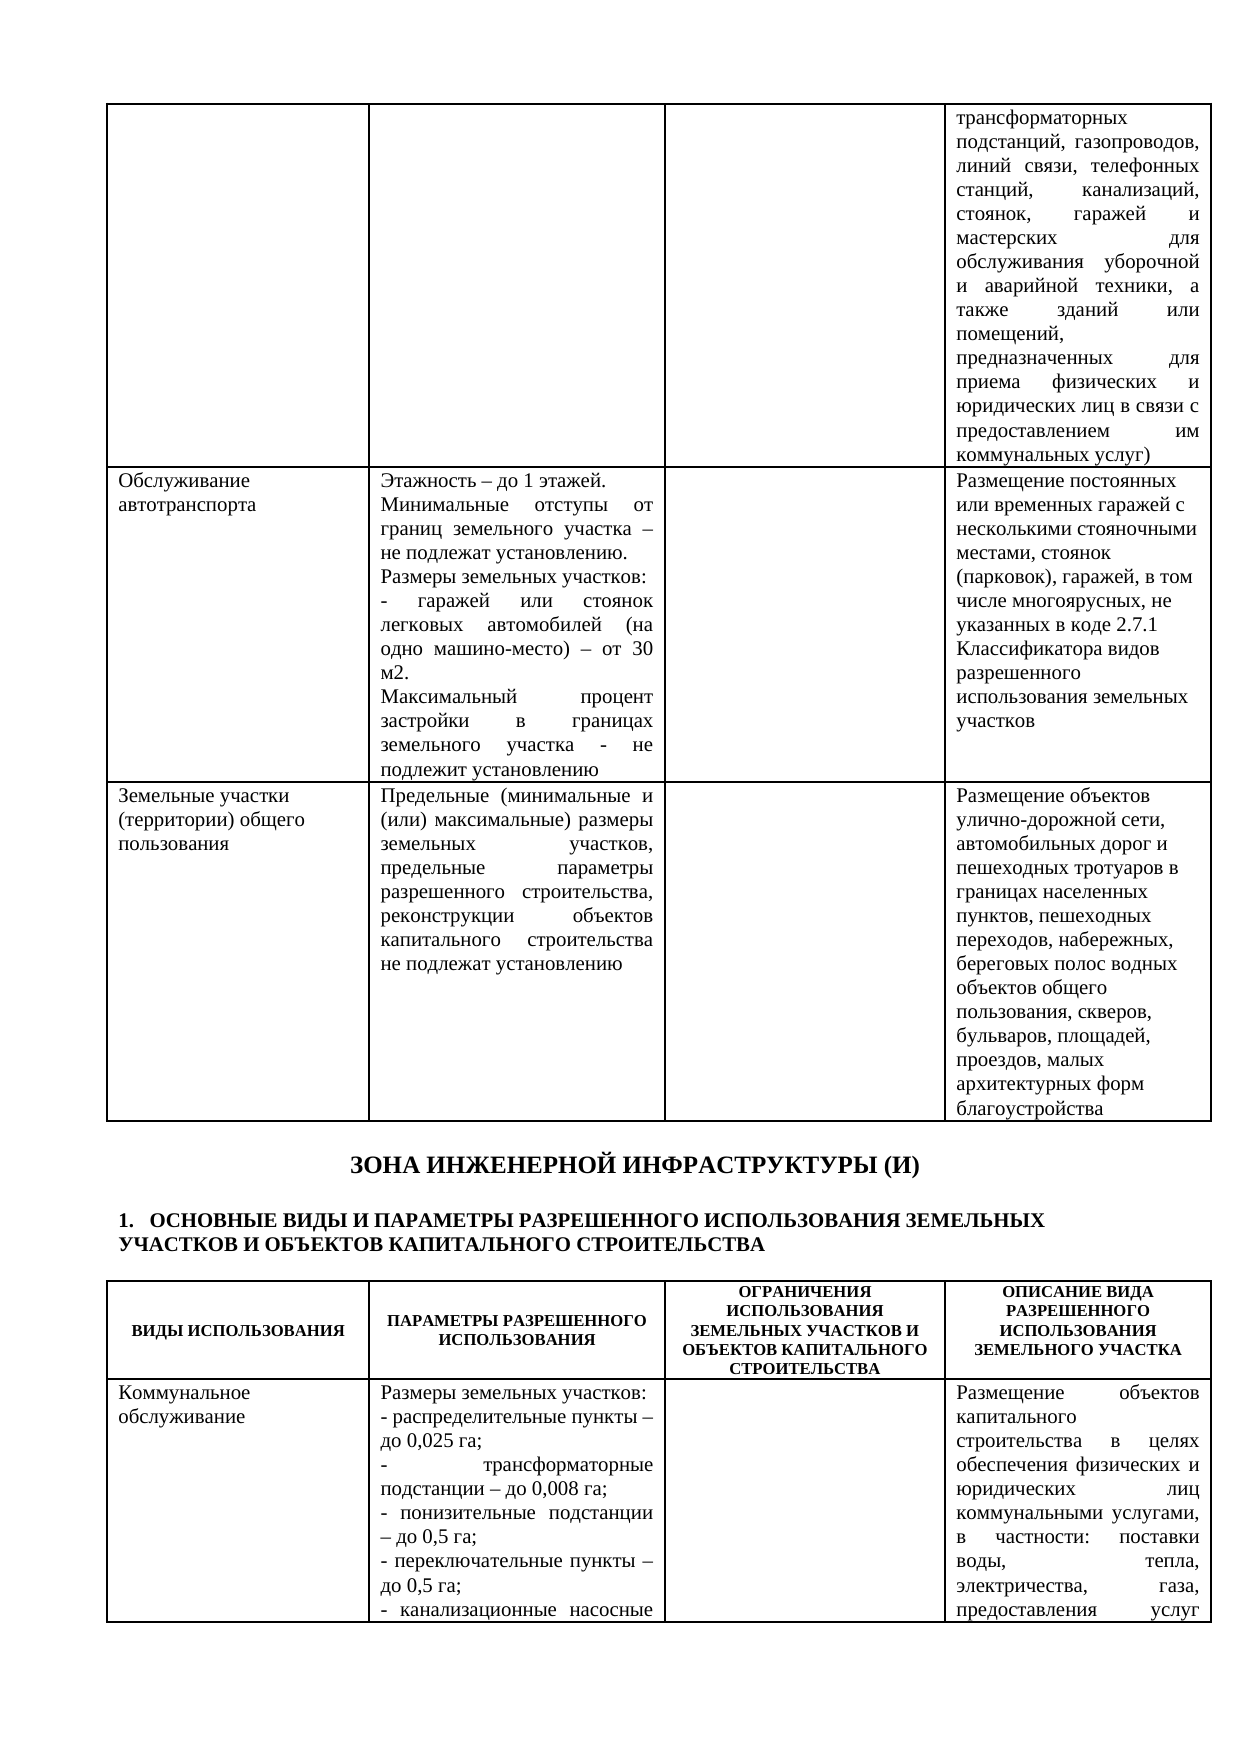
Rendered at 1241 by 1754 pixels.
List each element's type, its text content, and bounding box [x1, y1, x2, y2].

table_cell Размещение объектов улично-дорожной сети, автомобильных дорог и пешеходных тротуаров в границах населенных пунктов, пешеходных переходов, набережных, береговых полос водных объектов общего пользования, скверов, бульваров, площадей, проездов, малых архитектурных форм благоустройства [946, 783, 1210, 1119]
table_header ВИДЫ ИСПОЛЬЗОВАНИЯ [108, 1282, 368, 1378]
table_cell [666, 105, 944, 466]
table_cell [946, 1380, 1210, 1621]
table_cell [946, 105, 1210, 466]
text ЗОНА ИНЖЕНЕРНОЙ ИНФРАСТРУКТУРЫ (И) [118, 1150, 1152, 1179]
table_cell Размещение постоянных или временных гаражей с несколькими стояночными местами, стоянок (парковок), гаражей, в том числе многоярусных, не указанных в коде 2.7.1 Классификатора видов разрешенного использования земельных участков [946, 468, 1210, 781]
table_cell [108, 1380, 368, 1621]
table_header ОГРАНИЧЕНИЯ ИСПОЛЬЗОВАНИЯ ЗЕМЕЛЬНЫХ УЧАСТКОВ И ОБЪЕКТОВ КАПИТАЛЬНОГО СТРОИТЕЛЬСТВА [666, 1282, 944, 1378]
table_cell Земельные участки (территории) общего пользования [108, 783, 368, 1119]
table_cell [666, 1380, 944, 1621]
table_header ОПИСАНИЕ ВИДА РАЗРЕШЕННОГО ИСПОЛЬЗОВАНИЯ ЗЕМЕЛЬНОГО УЧАСТКА [946, 1282, 1210, 1378]
table_cell Этажность – до 1 этажей. Минимальные отступы от границ земельного участка –не подлежат установлению. Размеры земельных участков: - гаражей или стоянок легковых автомобилей (на одно машино-место) – от 30 м2. Максимальный процент застройки в границах земельного участка - не подлежит установлению [370, 468, 664, 781]
table_cell Обслуживание автотранспорта [108, 468, 368, 781]
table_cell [108, 105, 368, 466]
table_cell [666, 783, 944, 1119]
table_header ПАРАМЕТРЫ РАЗРЕШЕННОГО ИСПОЛЬЗОВАНИЯ [370, 1282, 664, 1378]
table_cell [666, 468, 944, 781]
table_cell Предельные (минимальные и (или) максимальные) размеры земельных участков, предельные параметры разрешенного строительства, реконструкции объектов капитального строительства не подлежат установлению [370, 783, 664, 1119]
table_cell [370, 105, 664, 466]
text 1. ОСНОВНЫЕ ВИДЫ И ПАРАМЕТРЫ РАЗРЕШЕННОГО ИСПОЛЬЗОВАНИЯ ЗЕМЕЛЬНЫХ УЧАСТКОВ И ОБЪЕКТОВ КАПИТАЛЬНОГО СТРОИТЕЛЬСТВА [118, 1208, 1152, 1256]
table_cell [370, 1380, 664, 1621]
